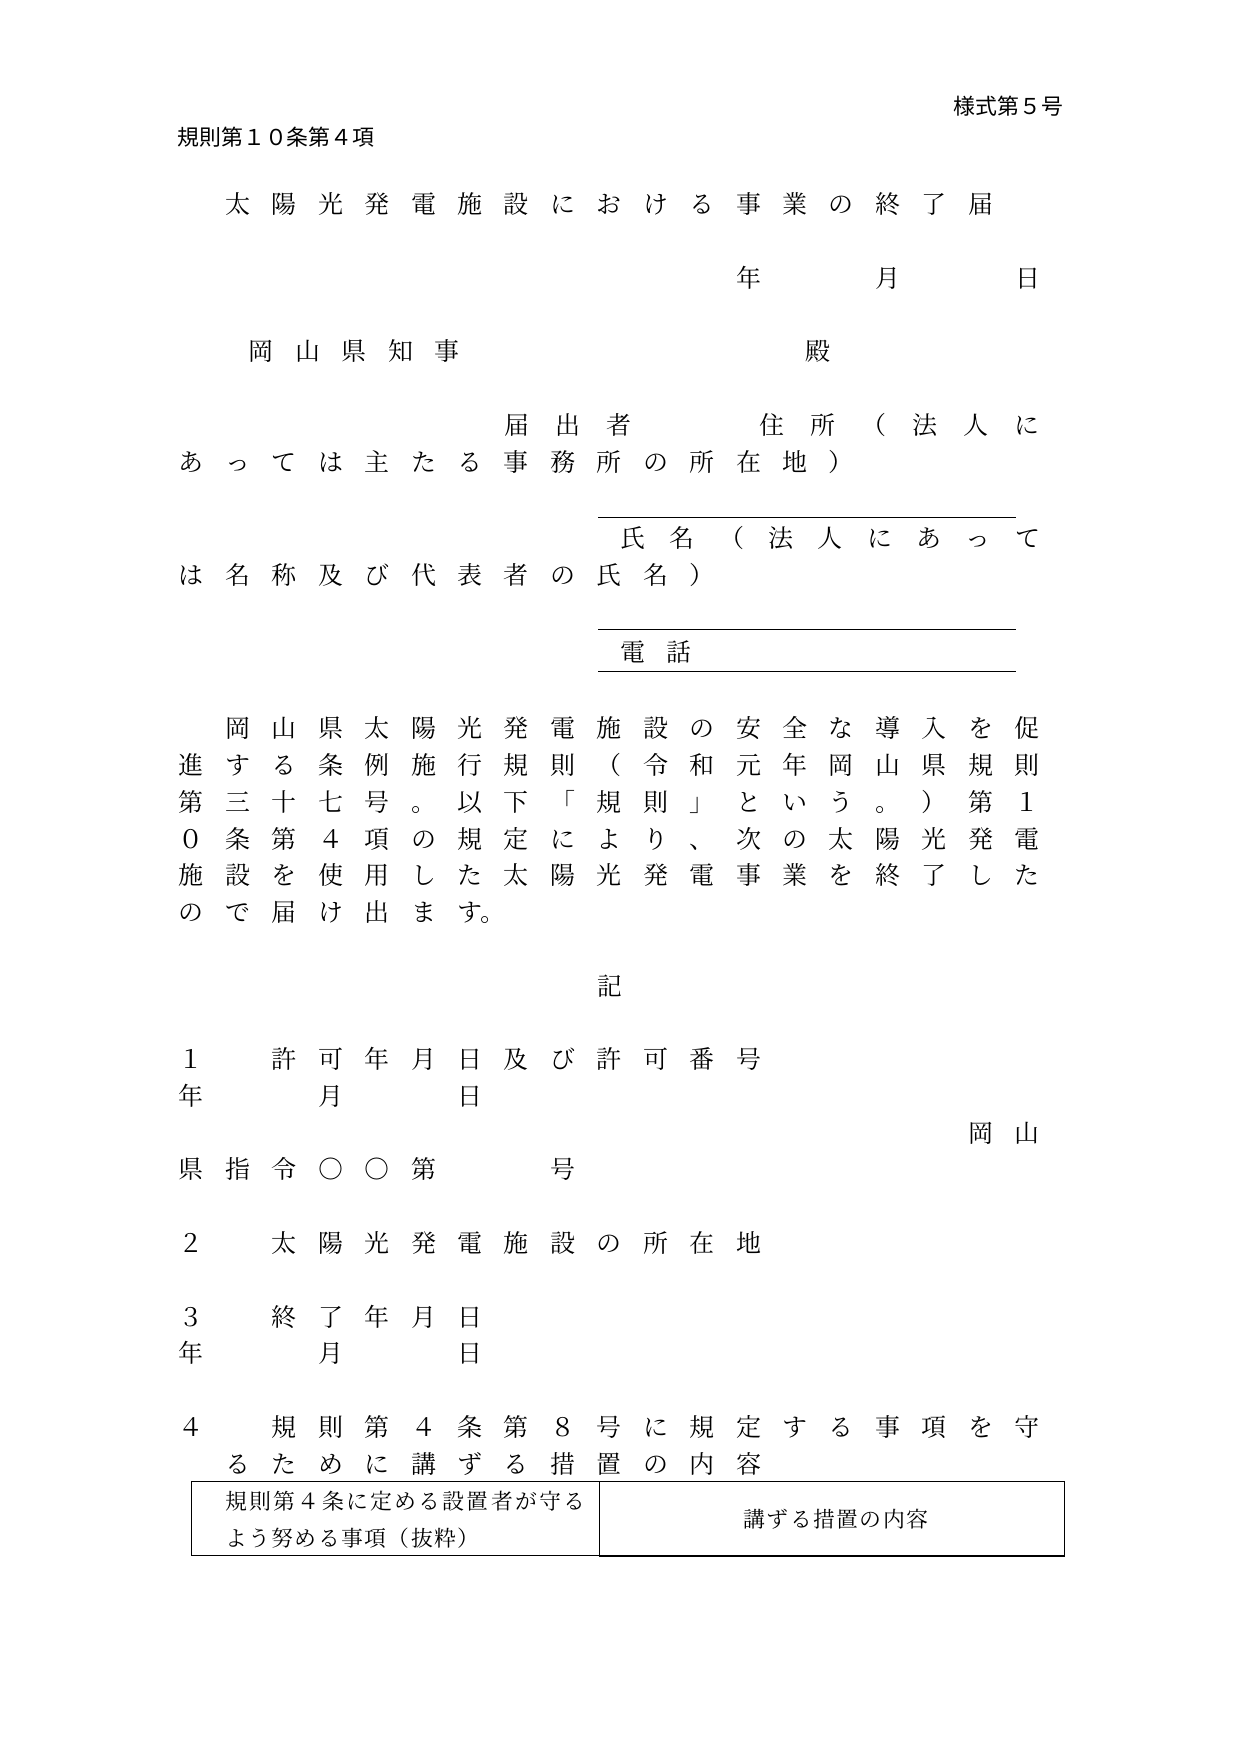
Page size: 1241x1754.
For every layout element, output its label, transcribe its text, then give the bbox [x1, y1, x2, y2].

text 電話 [598, 630, 1016, 671]
text 記 [179, 966, 1061, 1003]
text 岡山県太陽光発電施設の安全な導入を促進する条例施行規則（令和元年岡山県規則第三十七号。以下「規則」という。）第１０条第４項の規定により、次の太陽光発電施設を使用した太陽光発電事業を終了したので届け出ます。 [179, 708, 1061, 929]
text ２ 太陽光発電施設の所在地 [179, 1223, 1061, 1260]
table_header 規則第４条に定める設置者が守るよう努める事項（抜粋） [192, 1482, 599, 1555]
text 氏名（法人にあっては名称及び代表者の氏名） [179, 518, 1061, 592]
text 太陽光発電施設における事業の終了届 [179, 184, 1061, 221]
text 年 月 日 [179, 258, 1061, 295]
text 届出者 住所（法人にあっては主たる事務所の所在地） [179, 405, 1061, 478]
text 岡山県知事 殿 [179, 331, 1061, 368]
text ３ 終了年月日 年 月 日 [179, 1297, 1061, 1370]
text ４ 規則第４条第８号に規定する事項を守るために講ずる措置の内容 [179, 1407, 1061, 1481]
table_header 講ずる措置の内容 [600, 1482, 1064, 1555]
text １ 許可年月日及び許可番号 年 月 日 [179, 1039, 1061, 1113]
text 岡山県指令○○第 号 [179, 1113, 1061, 1187]
